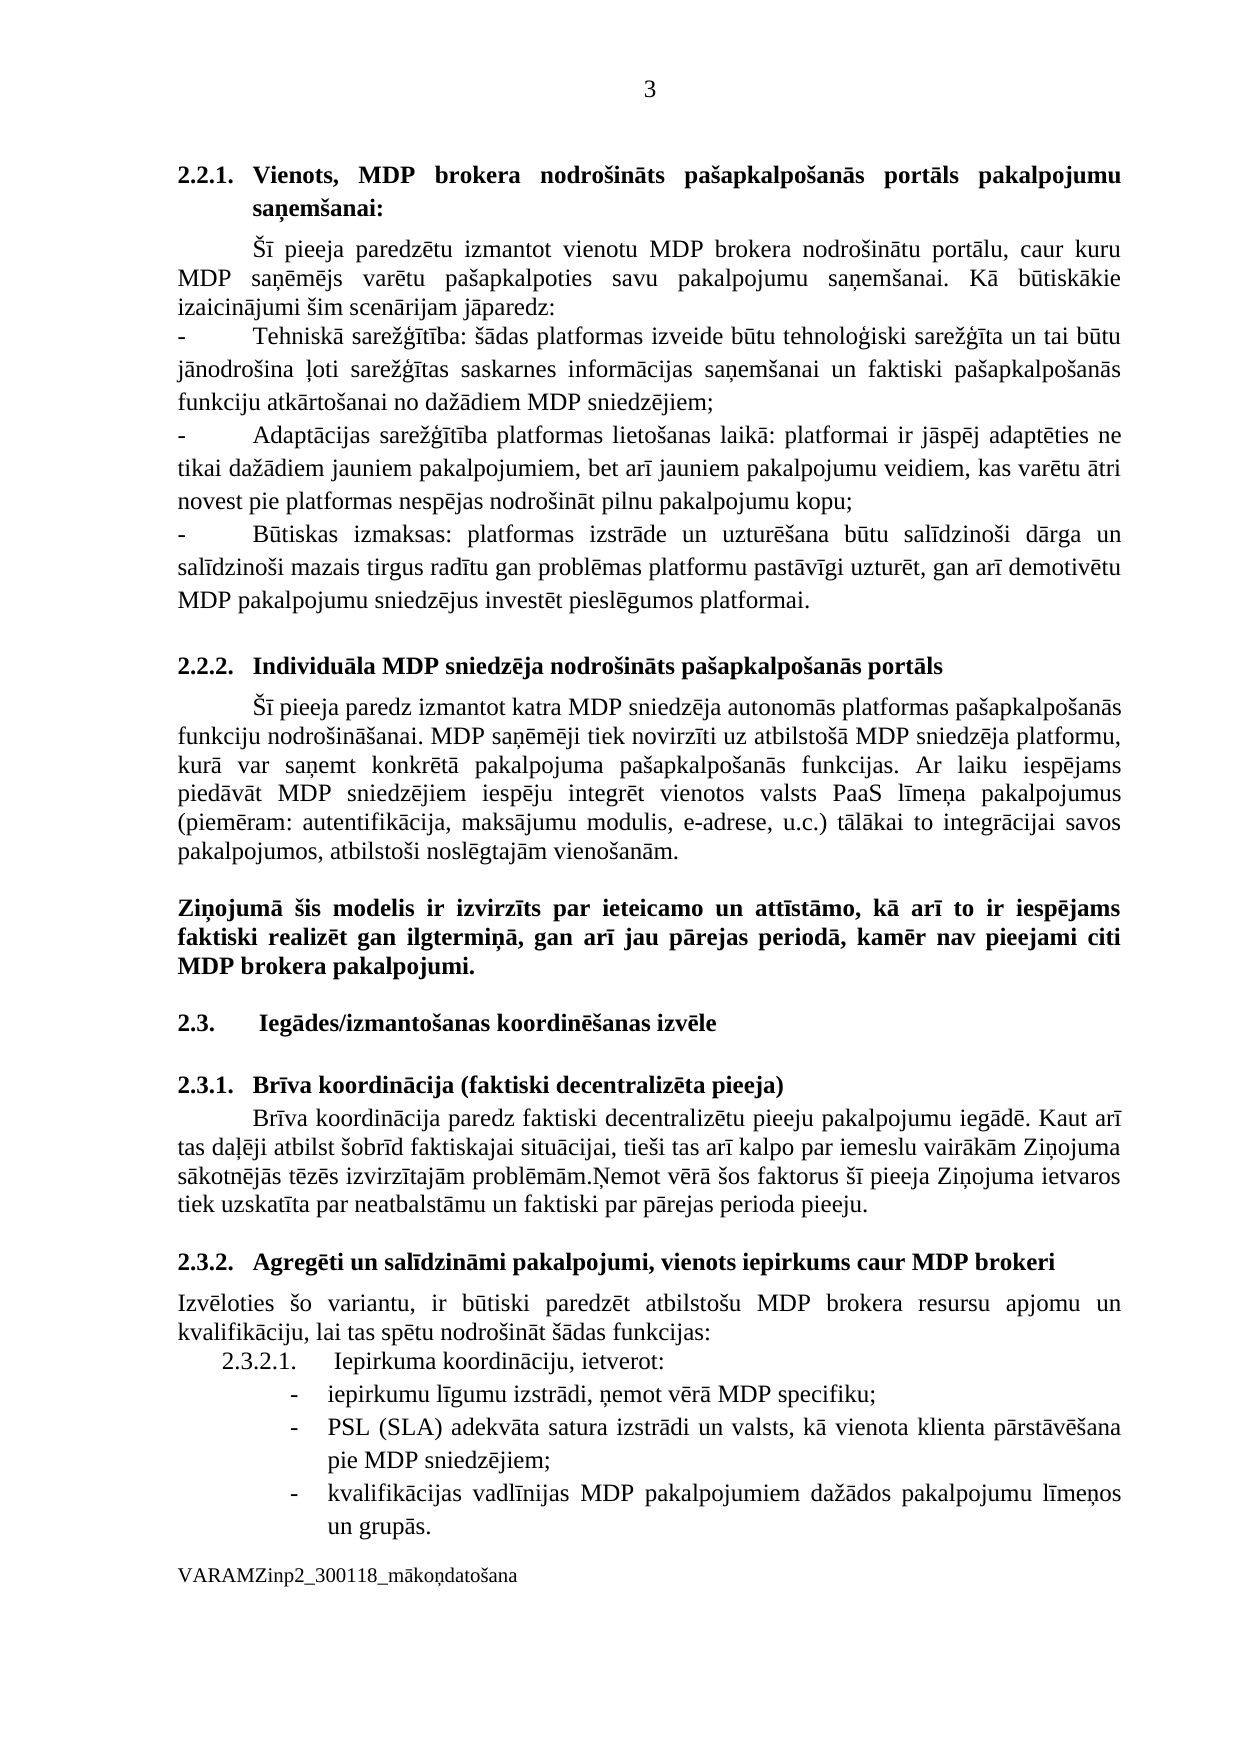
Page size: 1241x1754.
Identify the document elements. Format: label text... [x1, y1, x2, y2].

subtitle Iegādes/izmantošanas koordinēšanas izvēle [177, 1008, 1122, 1037]
subtitle Vienots, MDP brokera nodrošināts pašapkalpošanās portāls pakalpojumu saņemšanai: [177, 160, 1122, 222]
text Ziņojumā šis modelis ir izvirzīts par ieteicamo un attīstāmo, kā arī to ir iespējams faktiski realizēt gan ilgtermiņā, gan arī jau pārejas periodā, kamēr nav pieejami citi MDP brokera pakalpojumi. [177, 893, 1122, 980]
list kvalifikācijas vadlīnijas MDP pakalpojumiem dažādos pakalpojumu līmeņos un grupās. [290, 1478, 1122, 1540]
text Izvēloties šo variantu, ir būtiski paredzēt atbilstošu MDP brokera resursu apjomu un kvalifikāciju, lai tas spētu nodrošināt šādas funkcijas: [177, 1288, 1122, 1346]
list PSL (SLA) adekvāta satura izstrādi un valsts, kā vienota klienta pārstāvēšana pie MDP sniedzējiem; [290, 1412, 1122, 1474]
list Būtiskas izmaksas: platformas izstrāde un uzturēšana būtu salīdzinoši dārga un salīdzinoši mazais tirgus radītu gan problēmas platformu pastāvīgi uzturēt, gan arī demotivētu MDP pakalpojumu sniedzējus investēt pieslēgumos platformai. [177, 519, 1122, 614]
list iepirkumu līgumu izstrādi, ņemot vērā MDP specifiku; [290, 1379, 1122, 1408]
subtitle Agregēti un salīdzināmi pakalpojumi, vienots iepirkums caur MDP brokeri [177, 1247, 1122, 1276]
subtitle Iepirkuma koordināciju, ietverot: [222, 1346, 1122, 1375]
list Adaptācijas sarežģītība platformas lietošanas laikā: platformai ir jāspēj adaptēties ne tikai dažādiem jauniem pakalpojumiem, bet arī jauniem pakalpojumu veidiem, kas varētu ātri novest pie platformas nespējas nodrošināt pilnu pakalpojumu kopu; [177, 420, 1122, 514]
text Brīva koordinācija paredz faktiski decentralizētu pieeju pakalpojumu iegādē. Kaut arī tas daļēji atbilst šobrīd faktiskajai situācijai, tieši tas arī kalpo par iemeslu vairākām Ziņojuma sākotnējās tēzēs izvirzītajām problēmām.Ņemot vērā šos faktorus šī pieeja Ziņojuma ietvaros tiek uzskatīta par neatbalstāmu un faktiski par pārejas perioda pieeju. [177, 1103, 1122, 1218]
text Šī pieeja paredzētu izmantot vienotu MDP brokera nodrošinātu portālu, caur kuru MDP saņēmējs varētu pašapkalpoties savu pakalpojumu saņemšanai. Kā būtiskākie izaicinājumi šim scenārijam jāparedz: [177, 234, 1122, 321]
subtitle Brīva koordinācija (faktiski decentralizēta pieeja) [177, 1070, 1122, 1099]
text Šī pieeja paredz izmantot katra MDP sniedzēja autonomās platformas pašapkalpošanās funkciju nodrošināšanai. MDP saņēmēji tiek novirzīti uz atbilstošā MDP sniedzēja platformu, kurā var saņemt konkrētā pakalpojuma pašapkalpošanās funkcijas. Ar laiku iespējams piedāvāt MDP sniedzējiem iespēju integrēt vienotos valsts PaaS līmeņa pakalpojumus (piemēram: autentifikācija, maksājumu modulis, e-adrese, u.c.) tālākai to integrācijai savos pakalpojumos, atbilstoši noslēgtajām vienošanām. [177, 692, 1122, 865]
subtitle Individuāla MDP sniedzēja nodrošināts pašapkalpošanās portāls [177, 651, 1122, 680]
list Tehniskā sarežģītība: šādas platformas izveide būtu tehnoloģiski sarežģīta un tai būtu jānodrošina ļoti sarežģītas saskarnes informācijas saņemšanai un faktiski pašapkalpošanās funkciju atkārtošanai no dažādiem MDP sniedzējiem; [177, 321, 1122, 416]
